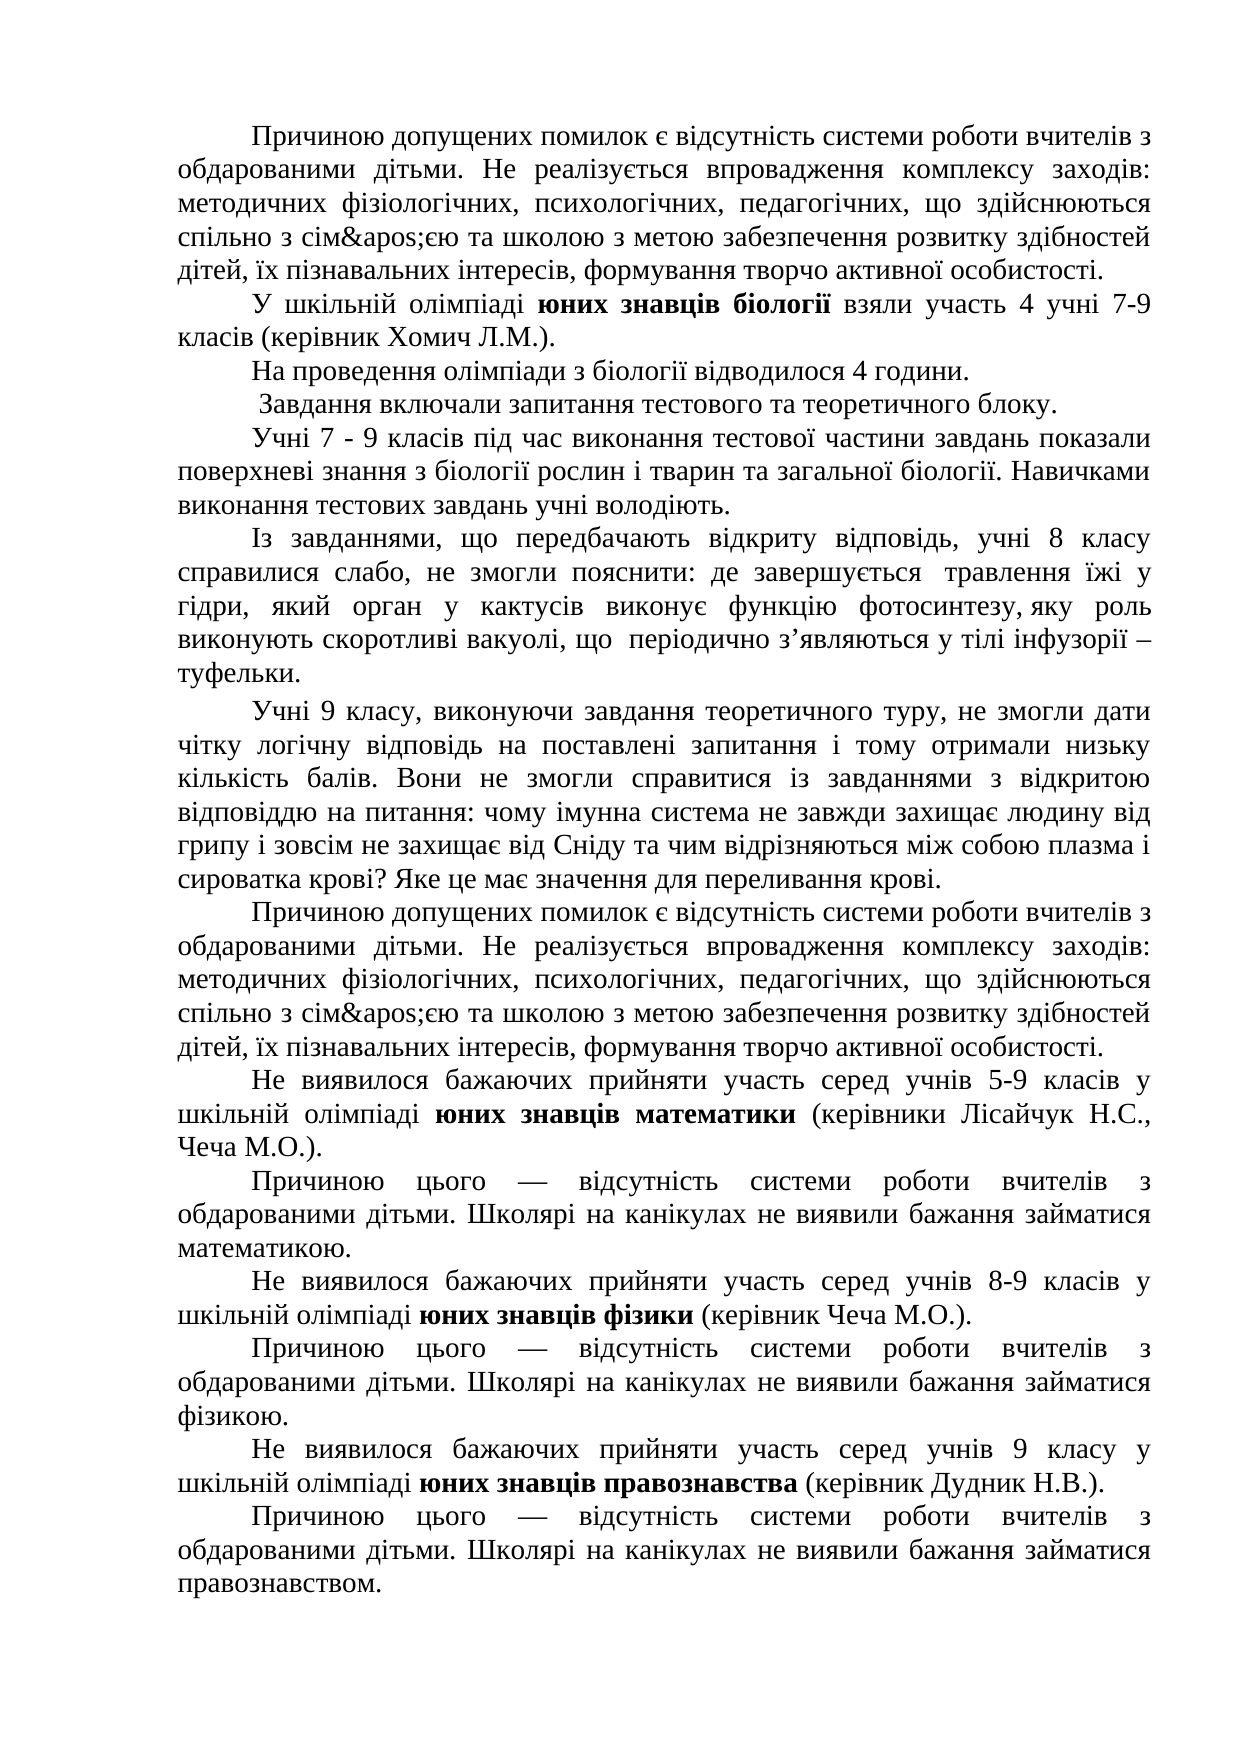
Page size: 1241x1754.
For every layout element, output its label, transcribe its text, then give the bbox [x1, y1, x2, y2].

text Причиною цього — відсутність системи роботи вчителів з обдарованими дітьми. Школярі на канікулах не виявили бажання займатися правознавством. [177, 1498, 1152, 1599]
text Причиною цього — відсутність системи роботи вчителів з обдарованими дітьми. Школярі на канікулах не виявили бажання займатися математикою. [177, 1163, 1152, 1263]
text Не виявилося бажаючих прийняти участь серед учнів 5-9 класів у шкільній олімпіаді юних знавців математики (керівники Лісайчук Н.С., Чеча М.О.). [177, 1062, 1152, 1163]
text Завдання включали запитання тестового та теоретичного блоку. [177, 386, 1152, 420]
text Учні 7 - 9 класів під час виконання тестової частини завдань показали поверхневі знання з біології рослин і тварин та загальної біології. Навичками виконання тестових завдань учні володіють. [177, 420, 1152, 521]
text Причиною цього — відсутність системи роботи вчителів з обдарованими дітьми. Школярі на канікулах не виявили бажання займатися фізикою. [177, 1331, 1152, 1431]
text Не виявилося бажаючих прийняти участь серед учнів 9 класу у шкільній олімпіаді юних знавців правознавства (керівник Дудник Н.В.). [177, 1431, 1152, 1498]
text Причиною допущених помилок є відсутність системи роботи вчителів з обдарованими дітьми. Не реалізується впровадження комплексу заходів: методичних фізіологічних, психологічних, педагогічних, що здійснюються спільно з сім&apos;єю та школою з метою забезпечення розвитку здібностей дітей, їх пізнавальних інтересів, формування творчо активної особистості. [177, 118, 1152, 286]
text На проведення олімпіади з біології відводилося 4 години. [177, 353, 1152, 386]
text У шкільній олімпіаді юних знавців біології взяли участь 4 учні 7-9 класів (керівник Хомич Л.М.). [177, 286, 1152, 353]
text Із завданнями, що передбачають відкриту відповідь, учні 8 класу справилися слабо, не змогли пояснити: де завершується травлення їжі у гідри, який орган у кактусів виконує функцію фотосинтезу, яку роль виконують скоротливі вакуолі, що періодично з’являються у тілі інфузорії – туфельки. [177, 521, 1152, 688]
text Учні 9 класу, виконуючи завдання теоретичного туру, не змогли дати чітку логічну відповідь на поставлені запитання і тому отримали низьку кількість балів. Вони не змогли справитися із завданнями з відкритою відповіддю на питання: чому імунна система не завжди захищає людину від грипу і зовсім не захищає від Сніду та чим відрізняються між собою плазма і сироватка крові? Яке це має значення для переливання крові. [177, 693, 1152, 894]
text Не виявилося бажаючих прийняти участь серед учнів 8-9 класів у шкільній олімпіаді юних знавців фізики (керівник Чеча М.О.). [177, 1263, 1152, 1331]
text Причиною допущених помилок є відсутність системи роботи вчителів з обдарованими дітьми. Не реалізується впровадження комплексу заходів: методичних фізіологічних, психологічних, педагогічних, що здійснюються спільно з сім&apos;єю та школою з метою забезпечення розвитку здібностей дітей, їх пізнавальних інтересів, формування творчо активної особистості. [177, 894, 1152, 1062]
